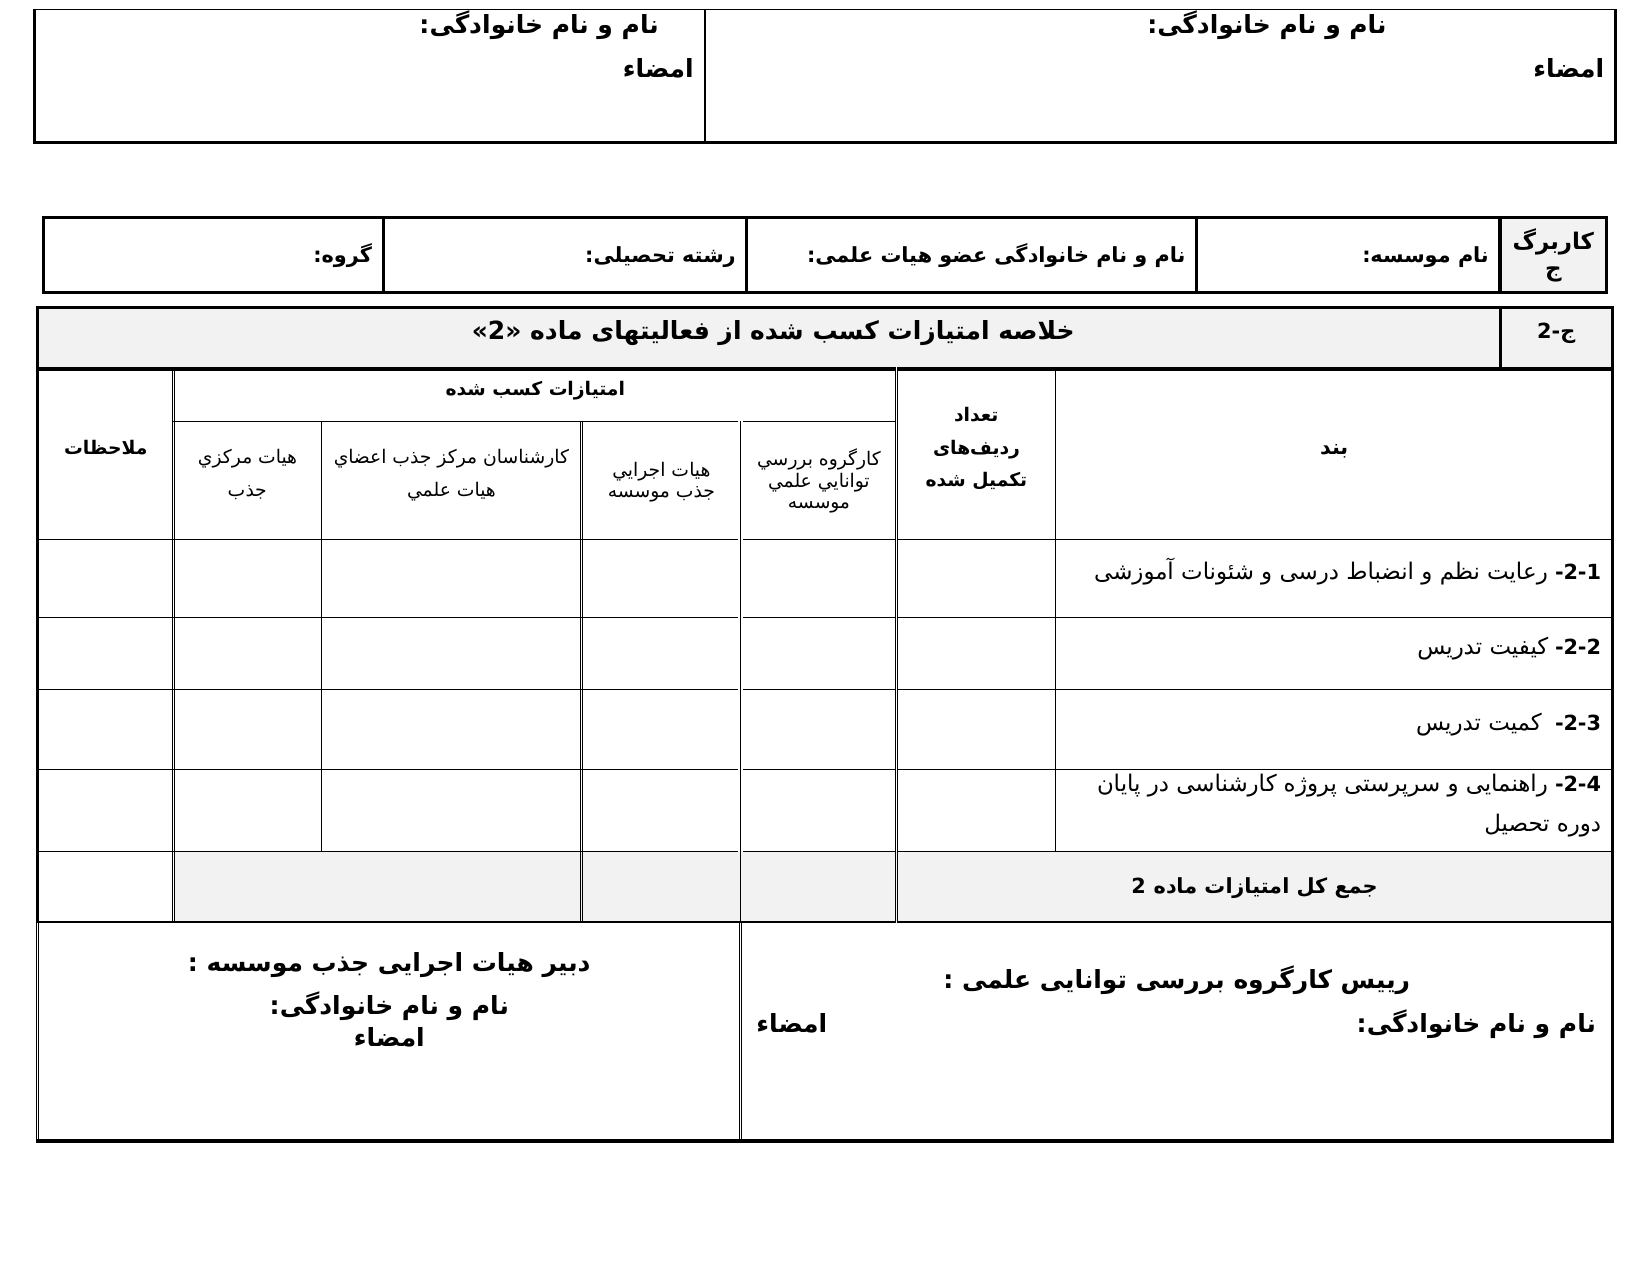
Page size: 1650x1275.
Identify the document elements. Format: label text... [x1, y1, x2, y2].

table_cell رییس کارگروه بررسی توانایی علمی : نام و نام خانوادگی: امضاء [742, 921, 1611, 1139]
table_cell [175, 618, 321, 689]
table_cell امتیازات کسب شده [175, 371, 895, 421]
table_cell جمع كل امتیازات ماده 2 [898, 852, 1611, 921]
table_cell هيات اجرايي جذب موسسه [583, 421, 740, 539]
table_cell ملاحظات [39, 371, 172, 539]
table_header نام موسسه: [1198, 219, 1498, 291]
table_cell [741, 617, 895, 689]
table_cell تعداد ردیف‌های تکمیل شده [898, 371, 1055, 539]
table_cell [741, 689, 895, 769]
table_cell [175, 852, 580, 921]
table_cell 2-1- رعایت نظم و انضباط درسی و شئونات آموزشی [1056, 540, 1611, 617]
table_cell [583, 617, 740, 689]
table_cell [36, 10, 704, 141]
table_cell كارگروه بررسي توانايي علمي موسسه [741, 421, 895, 539]
table_header ج-2 [1502, 309, 1611, 367]
table_cell [175, 770, 321, 851]
table_cell [39, 770, 172, 851]
table_cell [39, 852, 172, 921]
table_cell [898, 690, 1055, 769]
table_cell هيات مركزي جذب [175, 422, 321, 539]
table_cell [741, 539, 895, 617]
table_cell [322, 770, 580, 851]
table_header خلاصه امتیازات کسب شده از فعالیتهای ماده «2» [39, 309, 1499, 367]
table_header نام و نام خانوادگی عضو هیات علمی: [748, 219, 1195, 291]
table_cell [175, 540, 321, 617]
table_cell دبیر هیات اجرایی جذب موسسه : نام و نام خانوادگی: امضاء [39, 923, 739, 1139]
table_cell [39, 618, 172, 689]
table_cell [39, 690, 172, 769]
table_cell [583, 769, 740, 851]
table_header کاربرگ ج [1502, 219, 1605, 291]
table_cell [583, 689, 740, 769]
table_cell [322, 540, 580, 617]
table_cell [898, 618, 1055, 689]
table_cell [741, 851, 895, 921]
table_header گروه: [45, 219, 382, 291]
table_cell 2-3- کمیت تدریس [1056, 690, 1611, 769]
table_cell كارشناسان مركز جذب اعضاي هيات علمي [322, 422, 580, 539]
table_cell [898, 540, 1055, 617]
table_cell [322, 690, 580, 769]
table_cell [175, 690, 321, 769]
table_cell 2-2- کیفیت تدریس [1056, 618, 1611, 689]
table_cell 2-4- راهنمایی و سرپرستی پروژه کارشناسی در پایان دوره تحصیل [1056, 770, 1611, 851]
table_cell [322, 618, 580, 689]
table_cell [898, 770, 1055, 851]
table_header رشته تحصیلی: [385, 219, 745, 291]
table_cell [706, 10, 1614, 141]
table_cell [583, 851, 740, 921]
table_cell [39, 540, 172, 617]
table_cell بند [1056, 371, 1611, 539]
table_cell [741, 769, 895, 851]
table_cell [583, 539, 740, 617]
